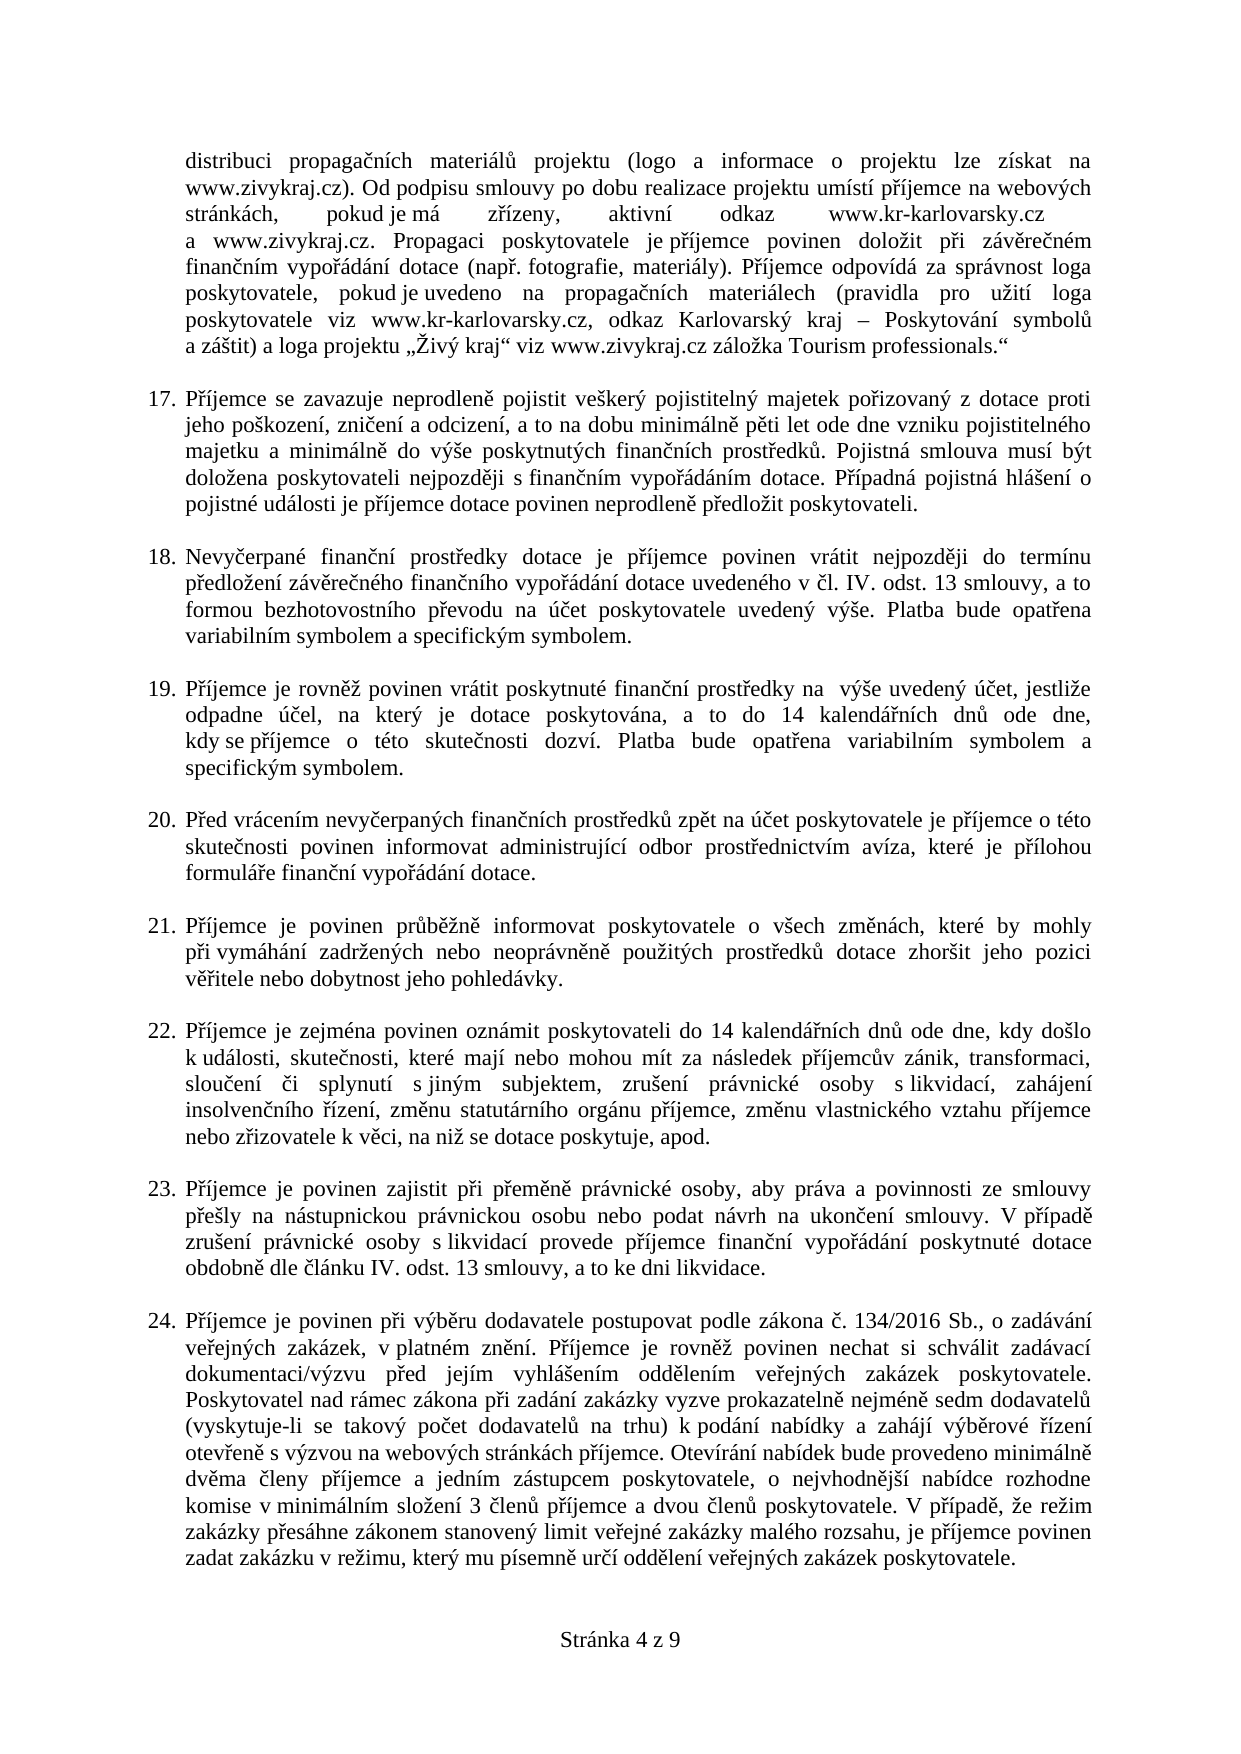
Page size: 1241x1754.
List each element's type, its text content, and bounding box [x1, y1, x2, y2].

list Příjemce je rovněž povinen vrátit poskytnuté finanční prostředky na výše uvedený účet, jestliže odpadne účel, na který je dotace poskytována, a to do 14 kalendářních dnů ode dne, kdy se příjemce o této skutečnosti dozví. Platba bude opatřena variabilním symbolem a specifickým symbolem. [148, 675, 1093, 780]
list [148, 148, 1093, 358]
list Příjemce je povinen při výběru dodavatele postupovat podle zákona č. 134/2016 Sb., o zadávání veřejných zakázek, v platném znění. Příjemce je rovněž povinen nechat si schválit zadávací dokumentaci/výzvu před jejím vyhlášením oddělením veřejných zakázek poskytovatele. Poskytovatel nad rámec zákona při zadání zakázky vyzve prokazatelně nejméně sedm dodavatelů (vyskytuje-li se takový počet dodavatelů na trhu) k podání nabídky a zahájí výběrové řízení otevřeně s výzvou na webových stránkách příjemce. Otevírání nabídek bude provedeno minimálně dvěma členy příjemce a jedním zástupcem poskytovatele, o nejvhodnější nabídce rozhodne komise v minimálním složení 3 členů příjemce a dvou členů poskytovatele. V případě, že režim zakázky přesáhne zákonem stanovený limit veřejné zakázky malého rozsahu, je příjemce povinen zadat zakázku v režimu, který mu písemně určí oddělení veřejných zakázek poskytovatele. [148, 1307, 1093, 1571]
list Nevyčerpané finanční prostředky dotace je příjemce povinen vrátit nejpozději do termínu předložení závěrečného finančního vypořádání dotace uvedeného v čl. IV. odst. 13 smlouvy, a to formou bezhotovostního převodu na účet poskytovatele uvedený výše. Platba bude opatřena variabilním symbolem a specifickým symbolem. [148, 543, 1093, 648]
list Příjemce se zavazuje neprodleně pojistit veškerý pojistitelný majetek pořizovaný z dotace proti jeho poškození, zničení a odcizení, a to na dobu minimálně pěti let ode dne vzniku pojistitelného majetku a minimálně do výše poskytnutých finančních prostředků. Pojistná smlouva musí být doložena poskytovateli nejpozději s finančním vypořádáním dotace. Případná pojistná hlášení o pojistné události je příjemce dotace povinen neprodleně předložit poskytovateli. [148, 385, 1093, 517]
list Příjemce je povinen zajistit při přeměně právnické osoby, aby práva a povinnosti ze smlouvy přešly na nástupnickou právnickou osobu nebo podat návrh na ukončení smlouvy. V případě zrušení právnické osoby s likvidací provede příjemce finanční vypořádání poskytnuté dotace obdobně dle článku IV. odst. 13 smlouvy, a to ke dni likvidace. [148, 1175, 1093, 1281]
list Před vrácením nevyčerpaných finančních prostředků zpět na účet poskytovatele je příjemce o této skutečnosti povinen informovat administrující odbor prostřednictvím avíza, které je přílohou formuláře finanční vypořádání dotace. [148, 806, 1093, 886]
list Příjemce je zejména povinen oznámit poskytovateli do 14 kalendářních dnů ode dne, kdy došlo k události, skutečnosti, které mají nebo mohou mít za následek příjemcův zánik, transformaci, sloučení či splynutí s jiným subjektem, zrušení právnické osoby s likvidací, zahájení insolvenčního řízení, změnu statutárního orgánu příjemce, změnu vlastnického vztahu příjemce nebo zřizovatele k věci, na niž se dotace poskytuje, apod. [148, 1017, 1093, 1149]
list Příjemce je povinen průběžně informovat poskytovatele o všech změnách, které by mohly při vymáhání zadržených nebo neoprávněně použitých prostředků dotace zhoršit jeho pozici věřitele nebo dobytnost jeho pohledávky. [148, 912, 1093, 991]
